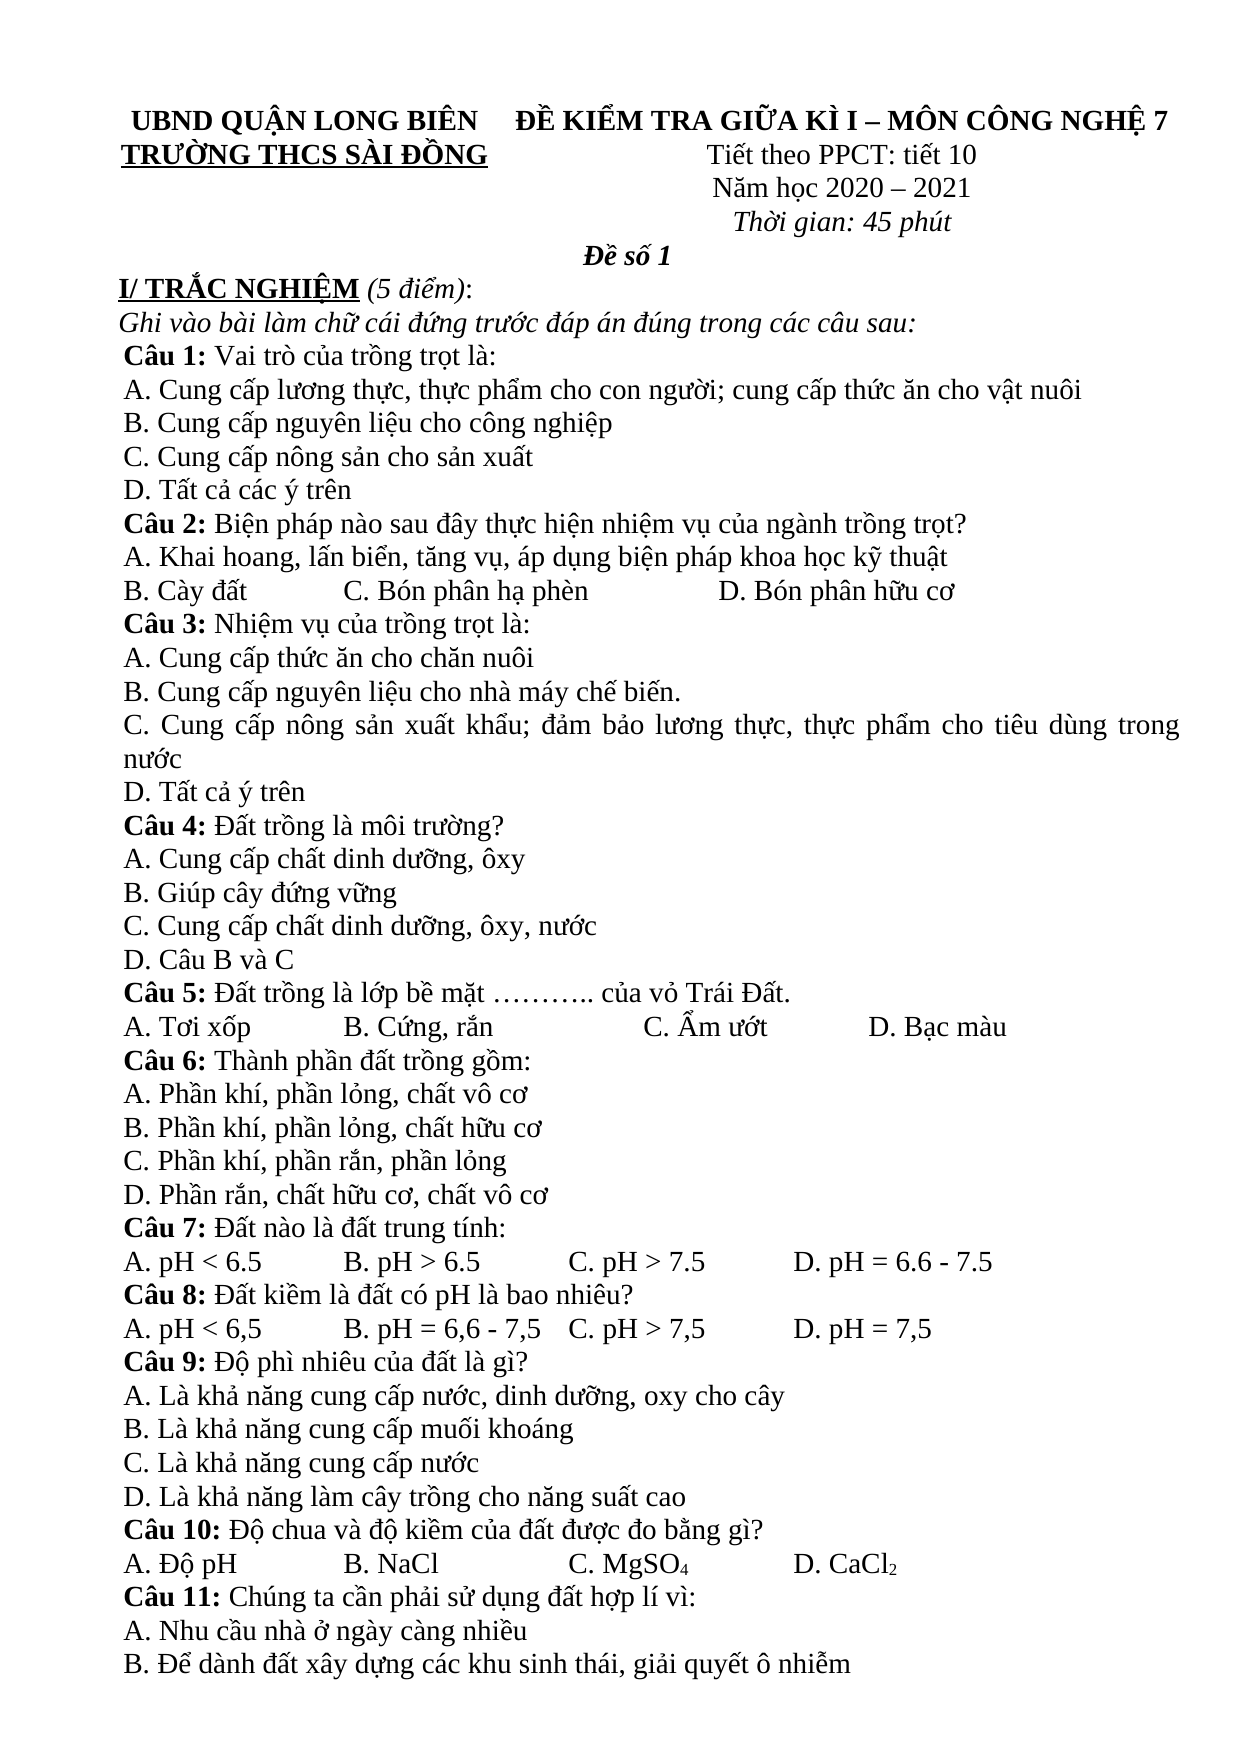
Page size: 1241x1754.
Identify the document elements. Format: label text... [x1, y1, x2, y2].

text Câu 8: Đất kiềm là đất có pH là bao nhiêu? [123, 1277, 1181, 1311]
text A. Tơi xốp B. Cứng, rắn C. Ẩm ướt D. Bạc màu [123, 1009, 1181, 1043]
table_header UBND QUẬN LONG BIÊN TRƯỜNG THCS SÀI ĐỒNG [107, 104, 502, 238]
text B. Cày đất C. Bón phân hạ phèn D. Bón phân hữu cơ [123, 573, 1181, 607]
text C. Phần khí, phần rắn, phần lỏng [123, 1143, 1181, 1177]
text D. Tất cả các ý trên [123, 472, 1181, 506]
text A. Cung cấp thức ăn cho chăn nuôi [123, 640, 1181, 674]
table_header ĐỀ KIỂM TRA GIỮA KÌ I – MÔN CÔNG NGHỆ 7 Tiết theo PPCT: tiết 10 Năm học 2020 – 2021 Thời gian: 45 phút [502, 104, 1181, 238]
text Câu 6: Thành phần đất trồng gồm: [123, 1043, 1181, 1076]
text A. pH < 6.5 B. pH > 6.5 C. pH > 7.5 D. pH = 6.6 - 7.5 [123, 1244, 1181, 1277]
text Câu 11: Chúng ta cần phải sử dụng đất hợp lí vì: [123, 1579, 1181, 1613]
text D. Là khả năng làm cây trồng cho năng suất cao [123, 1479, 1181, 1512]
text Câu 5: Đất trồng là lớp bề mặt ……….. của vỏ Trái Đất. [123, 976, 1181, 1009]
text Câu 1: Vai trò của trồng trọt là: [123, 338, 1181, 372]
text A. Phần khí, phần lỏng, chất vô cơ [123, 1076, 1181, 1110]
text Ghi vào bài làm chữ cái đứng trước đáp án đúng trong các câu sau: [118, 305, 1137, 338]
text A. Cung cấp chất dinh dưỡng, ôxy [123, 841, 1181, 875]
text C. Là khả năng cung cấp nước [123, 1445, 1181, 1479]
text B. Cung cấp nguyên liệu cho nhà máy chế biến. [123, 674, 1181, 707]
text Câu 4: Đất trồng là môi trường? [123, 808, 1181, 841]
text A. Cung cấp lương thực, thực phẩm cho con người; cung cấp thức ăn cho vật nuôi [123, 372, 1181, 405]
text Câu 3: Nhiệm vụ của trồng trọt là: [123, 607, 1181, 640]
text Câu 7: Đất nào là đất trung tính: [123, 1210, 1181, 1244]
text Câu 2: Biện pháp nào sau đây thực hiện nhiệm vụ của ngành trồng trọt? [123, 506, 1181, 539]
text C. Cung cấp nông sản xuất khẩu; đảm bảo lương thực, thực phẩm cho tiêu dùng trong nước [123, 707, 1181, 774]
text Câu 9: Độ phì nhiêu của đất là gì? [123, 1344, 1181, 1378]
text A. Độ pH B. NaCl C. MgSO4 D. CaCl2 [123, 1546, 1181, 1579]
text D. Phần rắn, chất hữu cơ, chất vô cơ [123, 1177, 1181, 1210]
text B. Phần khí, phần lỏng, chất hữu cơ [123, 1110, 1181, 1143]
text A. Là khả năng cung cấp nước, dinh dưỡng, oxy cho cây [123, 1378, 1181, 1412]
text B. Giúp cây đứng vững [123, 875, 1181, 908]
text A. Nhu cầu nhà ở ngày càng nhiều [123, 1613, 1181, 1646]
text D. Tất cả ý trên [123, 774, 1181, 808]
text C. Cung cấp chất dinh dưỡng, ôxy, nước [123, 908, 1181, 942]
text A. Khai hoang, lấn biển, tăng vụ, áp dụng biện pháp khoa học kỹ thuật [123, 539, 1181, 573]
text B. Là khả năng cung cấp muối khoáng [123, 1412, 1181, 1445]
text B. Cung cấp nguyên liệu cho công nghiệp [123, 405, 1181, 439]
text Đề số 1 [118, 238, 1137, 271]
text D. Câu B và C [123, 942, 1181, 976]
text B. Để dành đất xây dựng các khu sinh thái, giải quyết ô nhiễm [123, 1646, 1181, 1680]
text Câu 10: Độ chua và độ kiềm của đất được đo bằng gì? [123, 1512, 1181, 1546]
text A. pH < 6,5 B. pH = 6,6 - 7,5 C. pH > 7,5 D. pH = 7,5 [123, 1311, 1181, 1344]
text C. Cung cấp nông sản cho sản xuất [123, 439, 1181, 472]
text I/ TRẮC NGHIỆM (5 điểm): [118, 271, 1137, 305]
